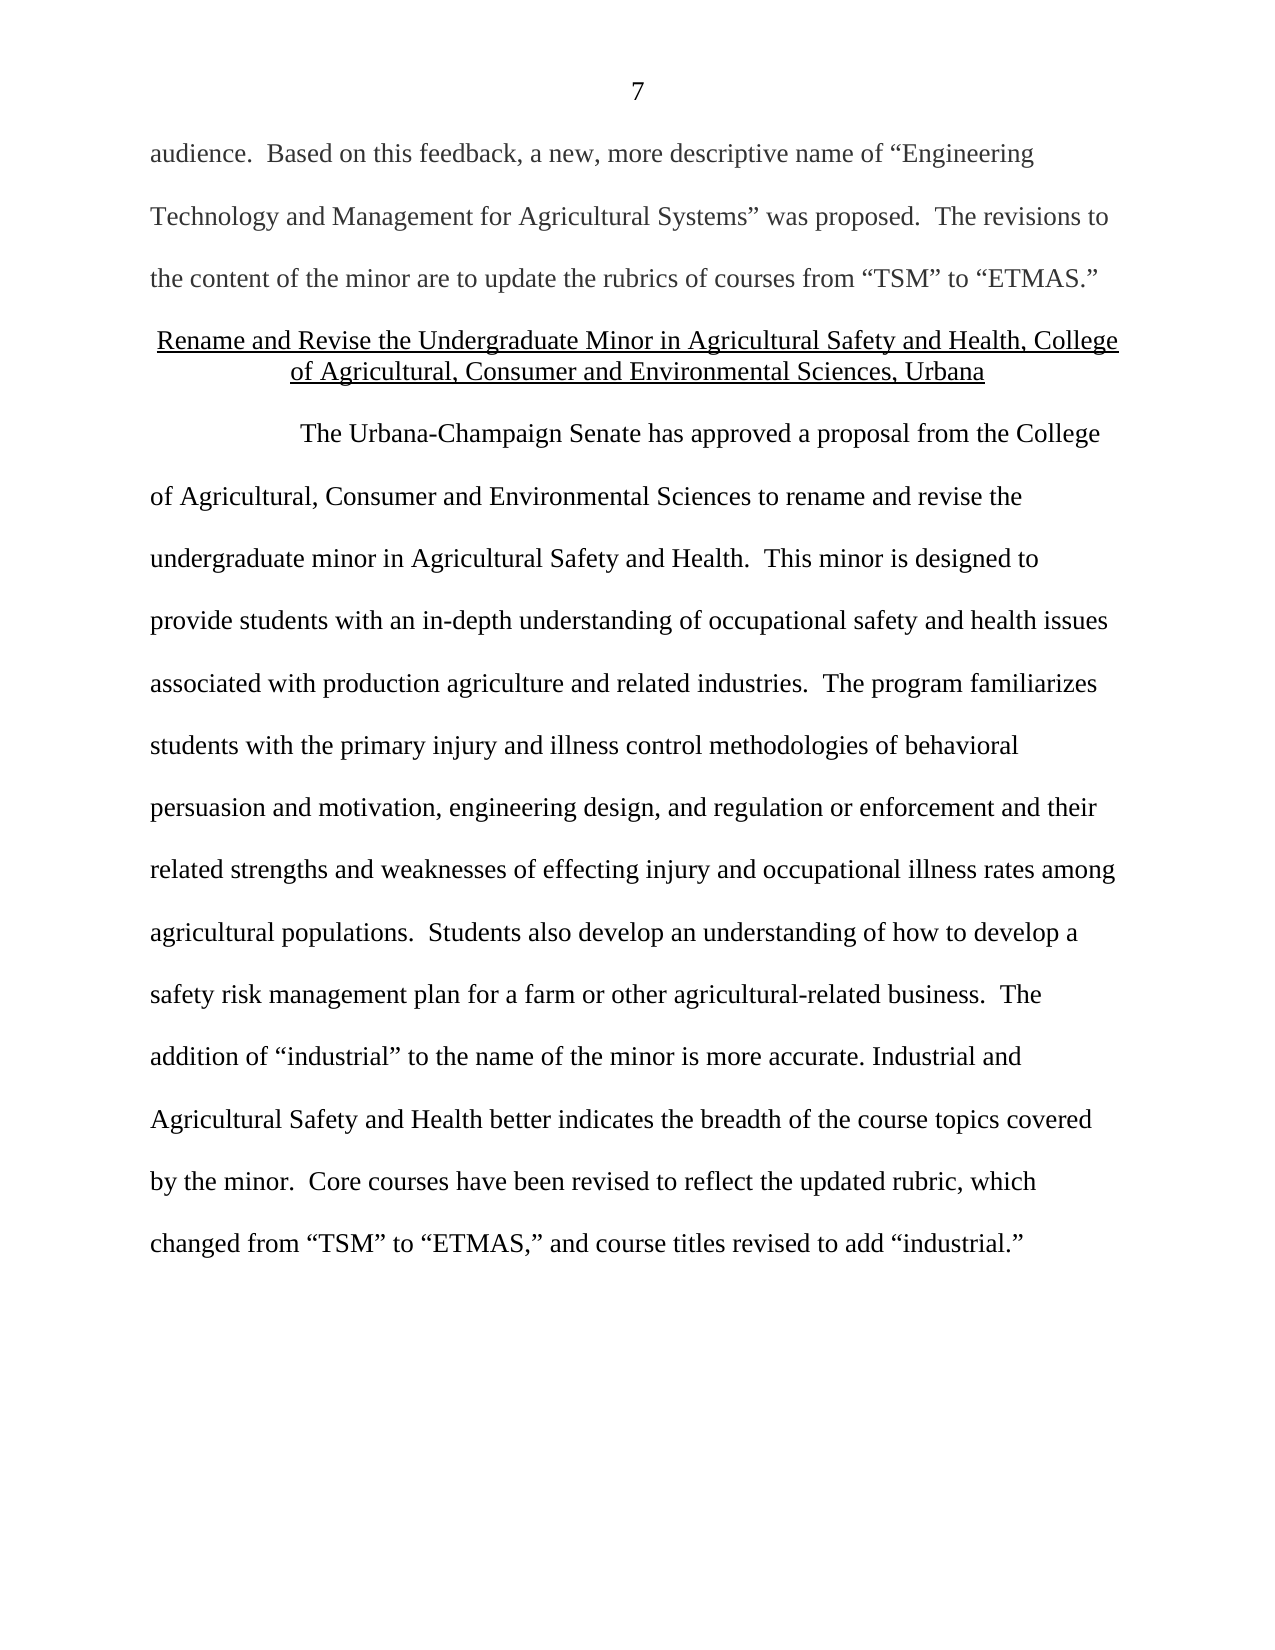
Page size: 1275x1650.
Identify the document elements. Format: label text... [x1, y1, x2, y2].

text The Urbana-Champaign Senate has approved a proposal from the College of Agricultural, Consumer and Environmental Sciences to rename and revise the undergraduate minor in Agricultural Safety and Health. This minor is designed to provide students with an in-depth understanding of occupational safety and health issues associated with production agriculture and related industries. The program familiarizes students with the primary injury and illness control methodologies of behavioral persuasion and motivation, engineering design, and regulation or enforcement and their related strengths and weaknesses of effecting injury and occupational illness rates among agricultural populations. Students also develop an understanding of how to develop a safety risk management plan for a farm or other agricultural-related business. The addition of “industrial” to the name of the minor is more accurate. Industrial and Agricultural Safety and Health better indicates the breadth of the course topics covered by the minor. Core courses have been revised to reflect the updated rubric, which changed from “TSM” to “ETMAS,” and course titles revised to add “industrial.” [150, 418, 1125, 1258]
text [150, 137, 1125, 293]
text Rename and Revise the Undergraduate Minor in Agricultural Safety and Health, College of Agricultural, Consumer and Environmental Sciences, Urbana [150, 324, 1125, 386]
